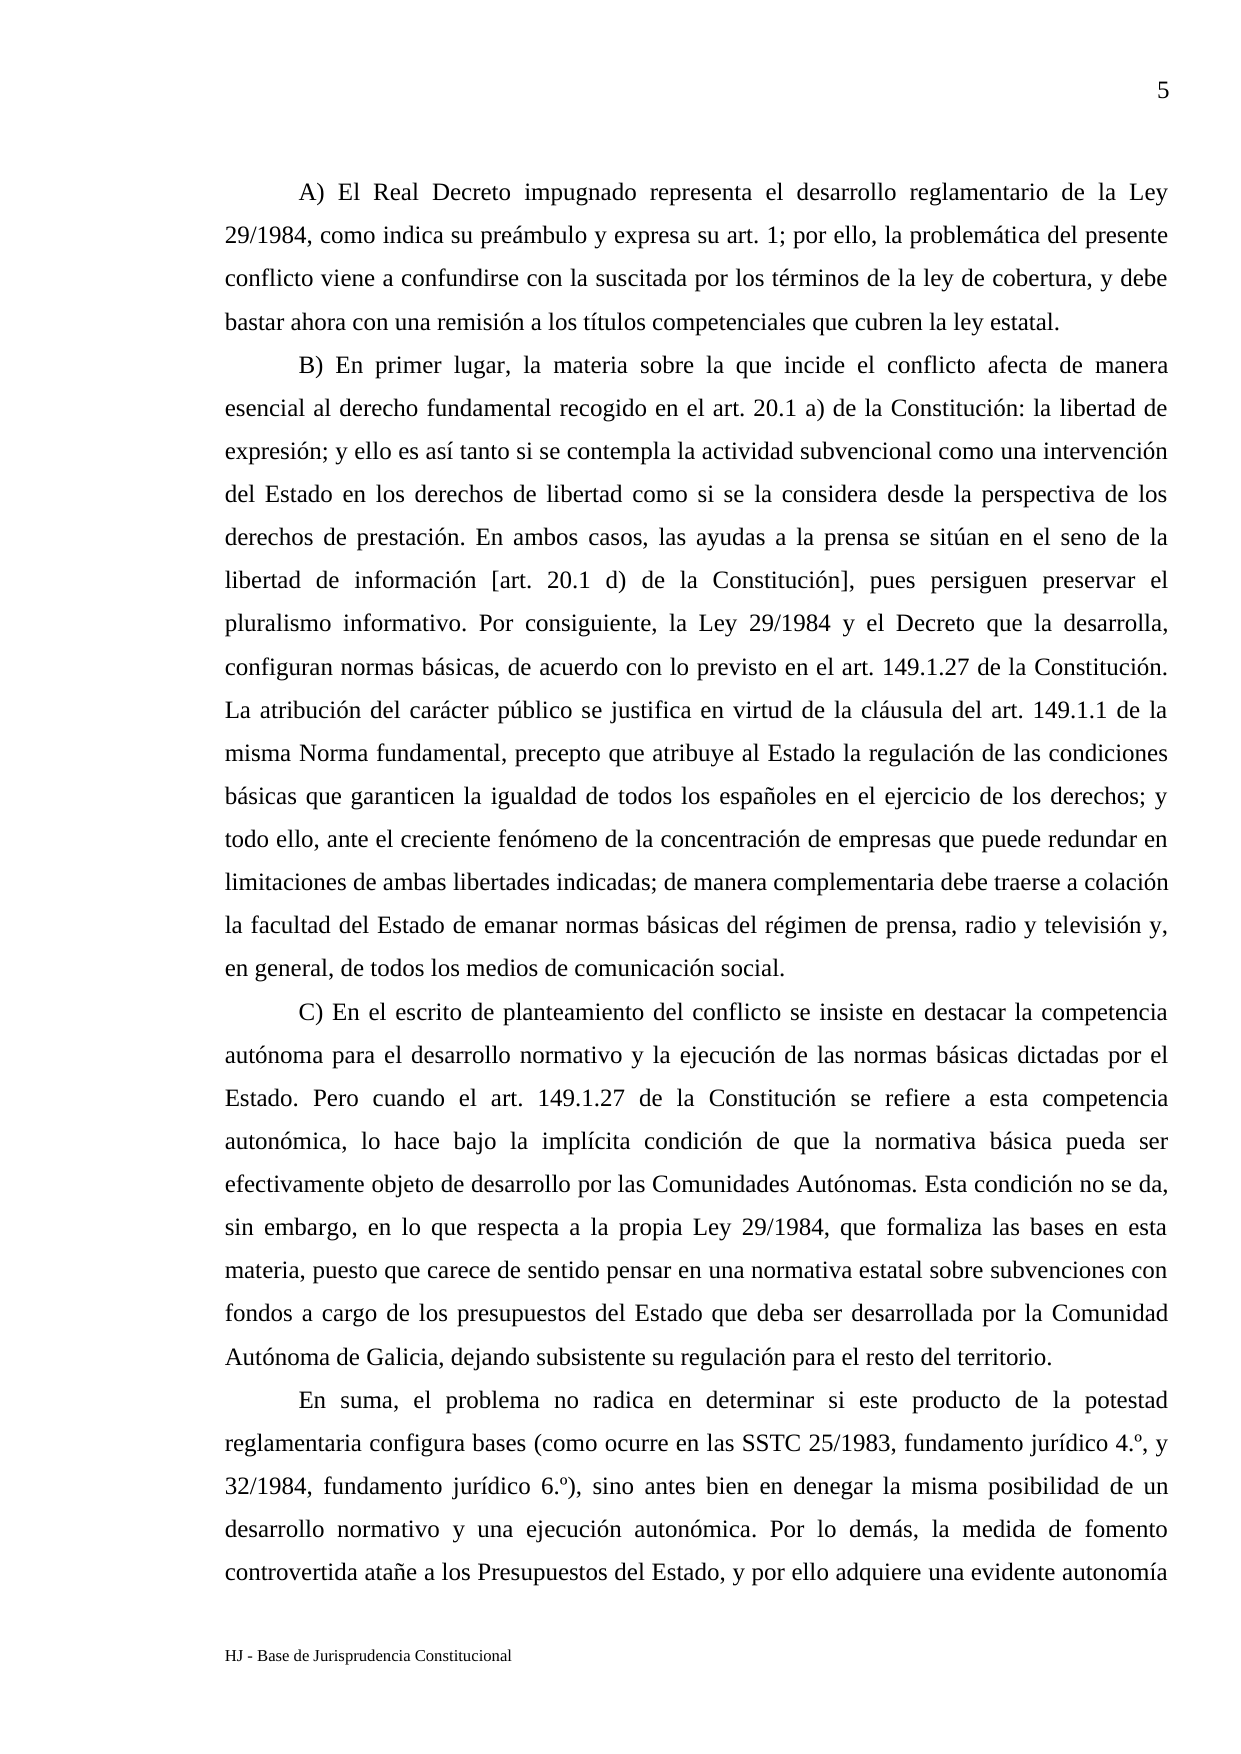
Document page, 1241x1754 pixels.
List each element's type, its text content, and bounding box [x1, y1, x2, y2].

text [224, 1385, 1169, 1586]
text B) En primer lugar, la materia sobre la que incide el conflicto afecta de manera esencial al derecho fundamental recogido en el art. 20.1 a) de la Constitución: la libertad de expresión; y ello es así tanto si se contempla la actividad subvencional como una intervención del Estado en los derechos de libertad como si se la considera desde la perspectiva de los derechos de prestación. En ambos casos, las ayudas a la prensa se sitúan en el seno de la libertad de información [art. 20.1 d) de la Constitución], pues persiguen preservar el pluralismo informativo. Por consiguiente, la Ley 29/1984 y el Decreto que la desarrolla, configuran normas básicas, de acuerdo con lo previsto en el art. 149.1.27 de la Constitución. La atribución del carácter público se justifica en virtud de la cláusula del art. 149.1.1 de la misma Norma fundamental, precepto que atribuye al Estado la regulación de las condiciones básicas que garanticen la igualdad de todos los españoles en el ejercicio de los derechos; y todo ello, ante el creciente fenómeno de la concentración de empresas que puede redundar en limitaciones de ambas libertades indicadas; de manera complementaria debe traerse a colación la facultad del Estado de emanar normas básicas del régimen de prensa, radio y televisión y, en general, de todos los medios de comunicación social. [224, 350, 1169, 982]
text A) El Real Decreto impugnado representa el desarrollo reglamentario de la Ley 29/1984, como indica su preámbulo y expresa su art. 1; por ello, la problemática del presente conflicto viene a confundirse con la suscitada por los términos de la ley de cobertura, y debe bastar ahora con una remisión a los títulos competenciales que cubren la ley estatal. [224, 177, 1169, 335]
text C) En el escrito de planteamiento del conflicto se insiste en destacar la competencia autónoma para el desarrollo normativo y la ejecución de las normas básicas dictadas por el Estado. Pero cuando el art. 149.1.27 de la Constitución se refiere a esta competencia autonómica, lo hace bajo la implícita condición de que la normativa básica pueda ser efectivamente objeto de desarrollo por las Comunidades Autónomas. Esta condición no se da, sin embargo, en lo que respecta a la propia Ley 29/1984, que formaliza las bases en esta materia, puesto que carece de sentido pensar en una normativa estatal sobre subvenciones con fondos a cargo de los presupuestos del Estado que deba ser desarrollada por la Comunidad Autónoma de Galicia, dejando subsistente su regulación para el resto del territorio. [224, 997, 1169, 1370]
